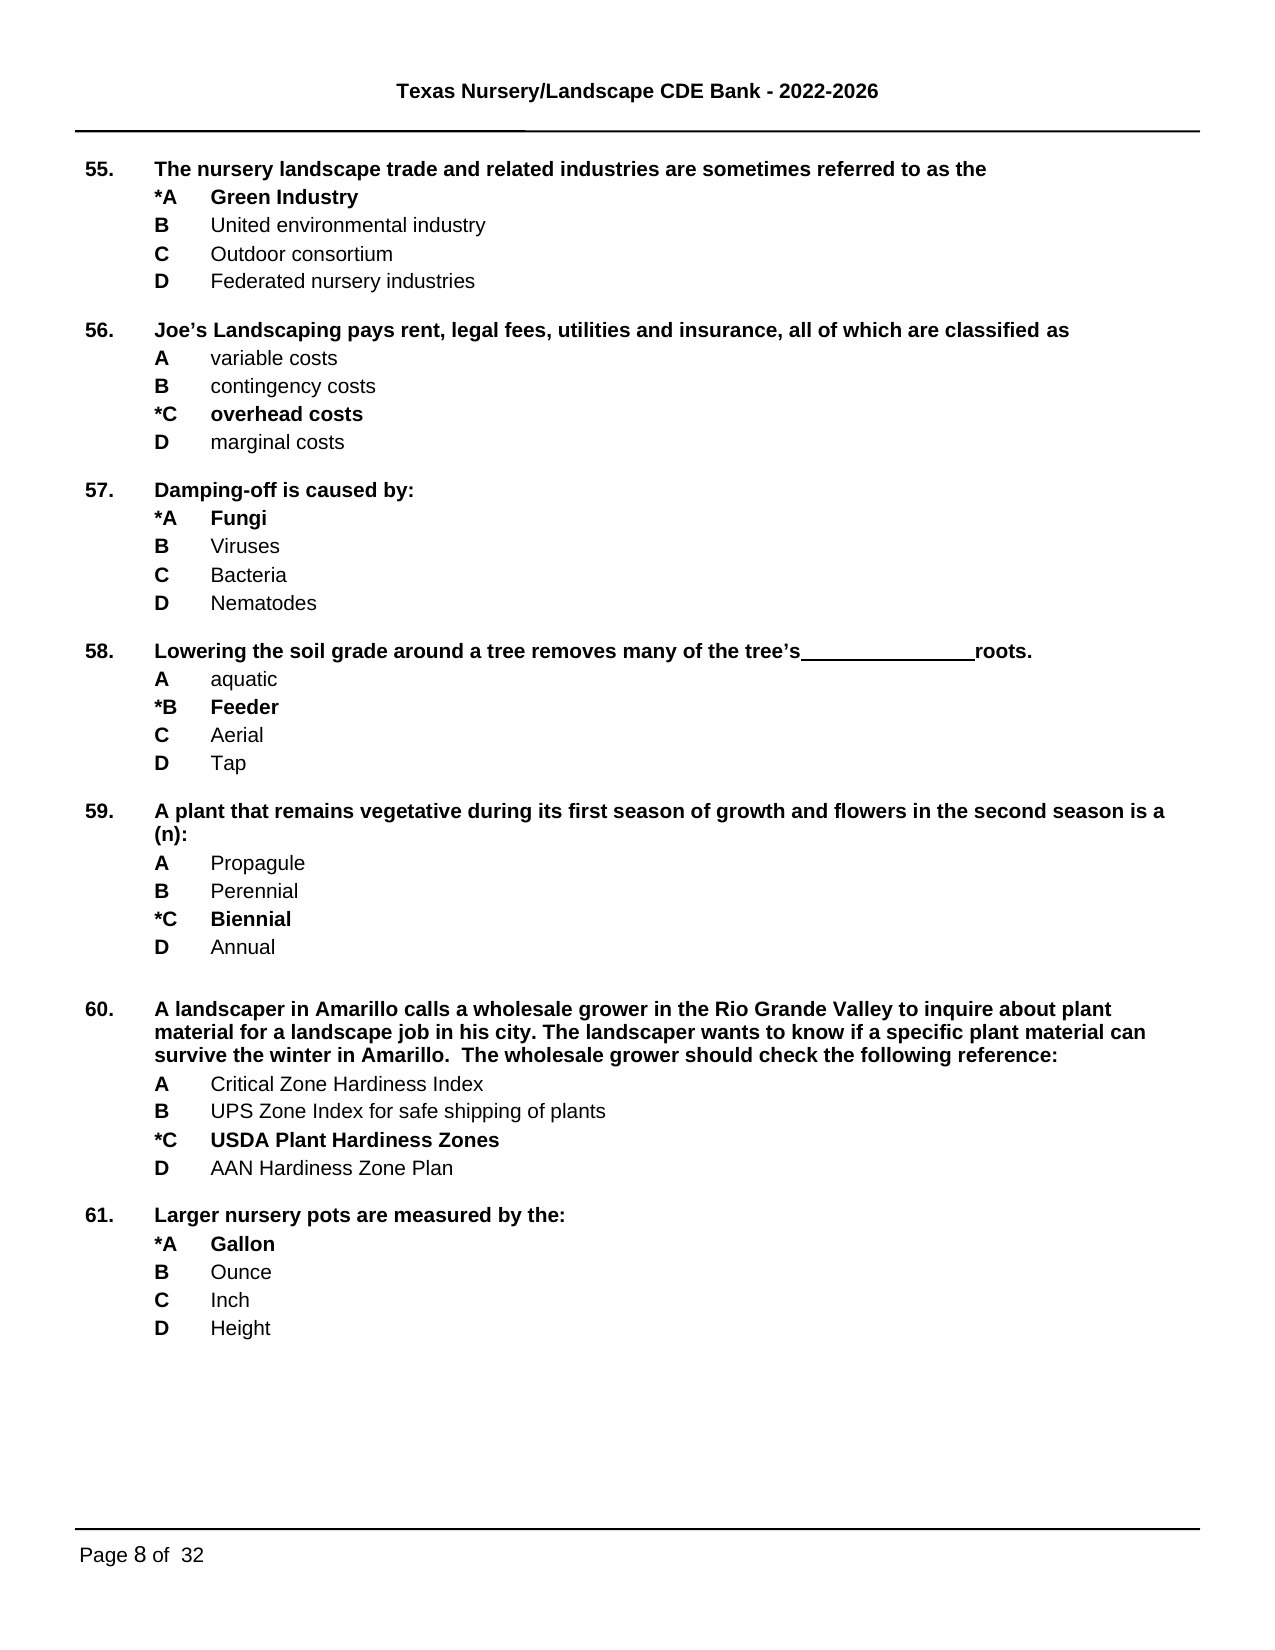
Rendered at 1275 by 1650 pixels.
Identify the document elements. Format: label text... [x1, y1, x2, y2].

list UPS Zone Index for safe shipping of plants [154, 1099, 1206, 1123]
list Outdoor consortium [154, 241, 1206, 265]
list Inch [154, 1288, 1206, 1312]
list Aerial [154, 723, 1206, 747]
list Tap [154, 751, 1206, 775]
text *A Gallon [154, 1231, 1206, 1255]
list Nematodes [154, 590, 1206, 614]
list Federated nursery industries [154, 269, 1206, 293]
list Propagule [154, 850, 1206, 874]
text A aquatic [154, 667, 1206, 691]
list A landscaper in Amarillo calls a wholesale grower in the Rio Grande Valley to inquire about plant material for a landscape job in his city. The landscaper wants to know if a specific plant material can survive the winter in Amarillo. The wholesale grower should check the following reference: [85, 998, 1172, 1067]
list Damping-off is caused by: [85, 478, 1206, 502]
text *C overhead costs D marginal costs [154, 402, 363, 454]
list variable costs [154, 346, 1206, 370]
text *C USDA Plant Hardiness Zones D AAN Hardiness Zone Plan [154, 1128, 500, 1179]
list contingency costs [154, 374, 1206, 398]
list Larger nursery pots are measured by the: [85, 1203, 1206, 1227]
list Joe’s Landscaping pays rent, legal fees, utilities and insurance, all of which are classified as [85, 317, 1206, 341]
list A plant that remains vegetative during its first season of growth and flowers in the second season is a (n): [85, 800, 1166, 846]
list Height [154, 1316, 1206, 1340]
list Critical Zone Hardiness Index [154, 1071, 1206, 1095]
text D Annual [154, 935, 1206, 959]
list Perennial [154, 878, 1206, 902]
list The nursery landscape trade and related industries are sometimes referred to as the [85, 157, 1206, 181]
list Viruses [154, 534, 1206, 558]
list Bacteria [154, 562, 1206, 586]
text *B Feeder [154, 695, 1206, 719]
list Ounce [154, 1259, 1206, 1283]
text *C Biennial [154, 907, 1206, 931]
list United environmental industry [154, 213, 1206, 237]
list Lowering the soil grade around a tree removes many of the tree’s roots. [85, 638, 1206, 662]
text *A Fungi [154, 506, 1206, 530]
text *A Green Industry [154, 185, 1206, 209]
